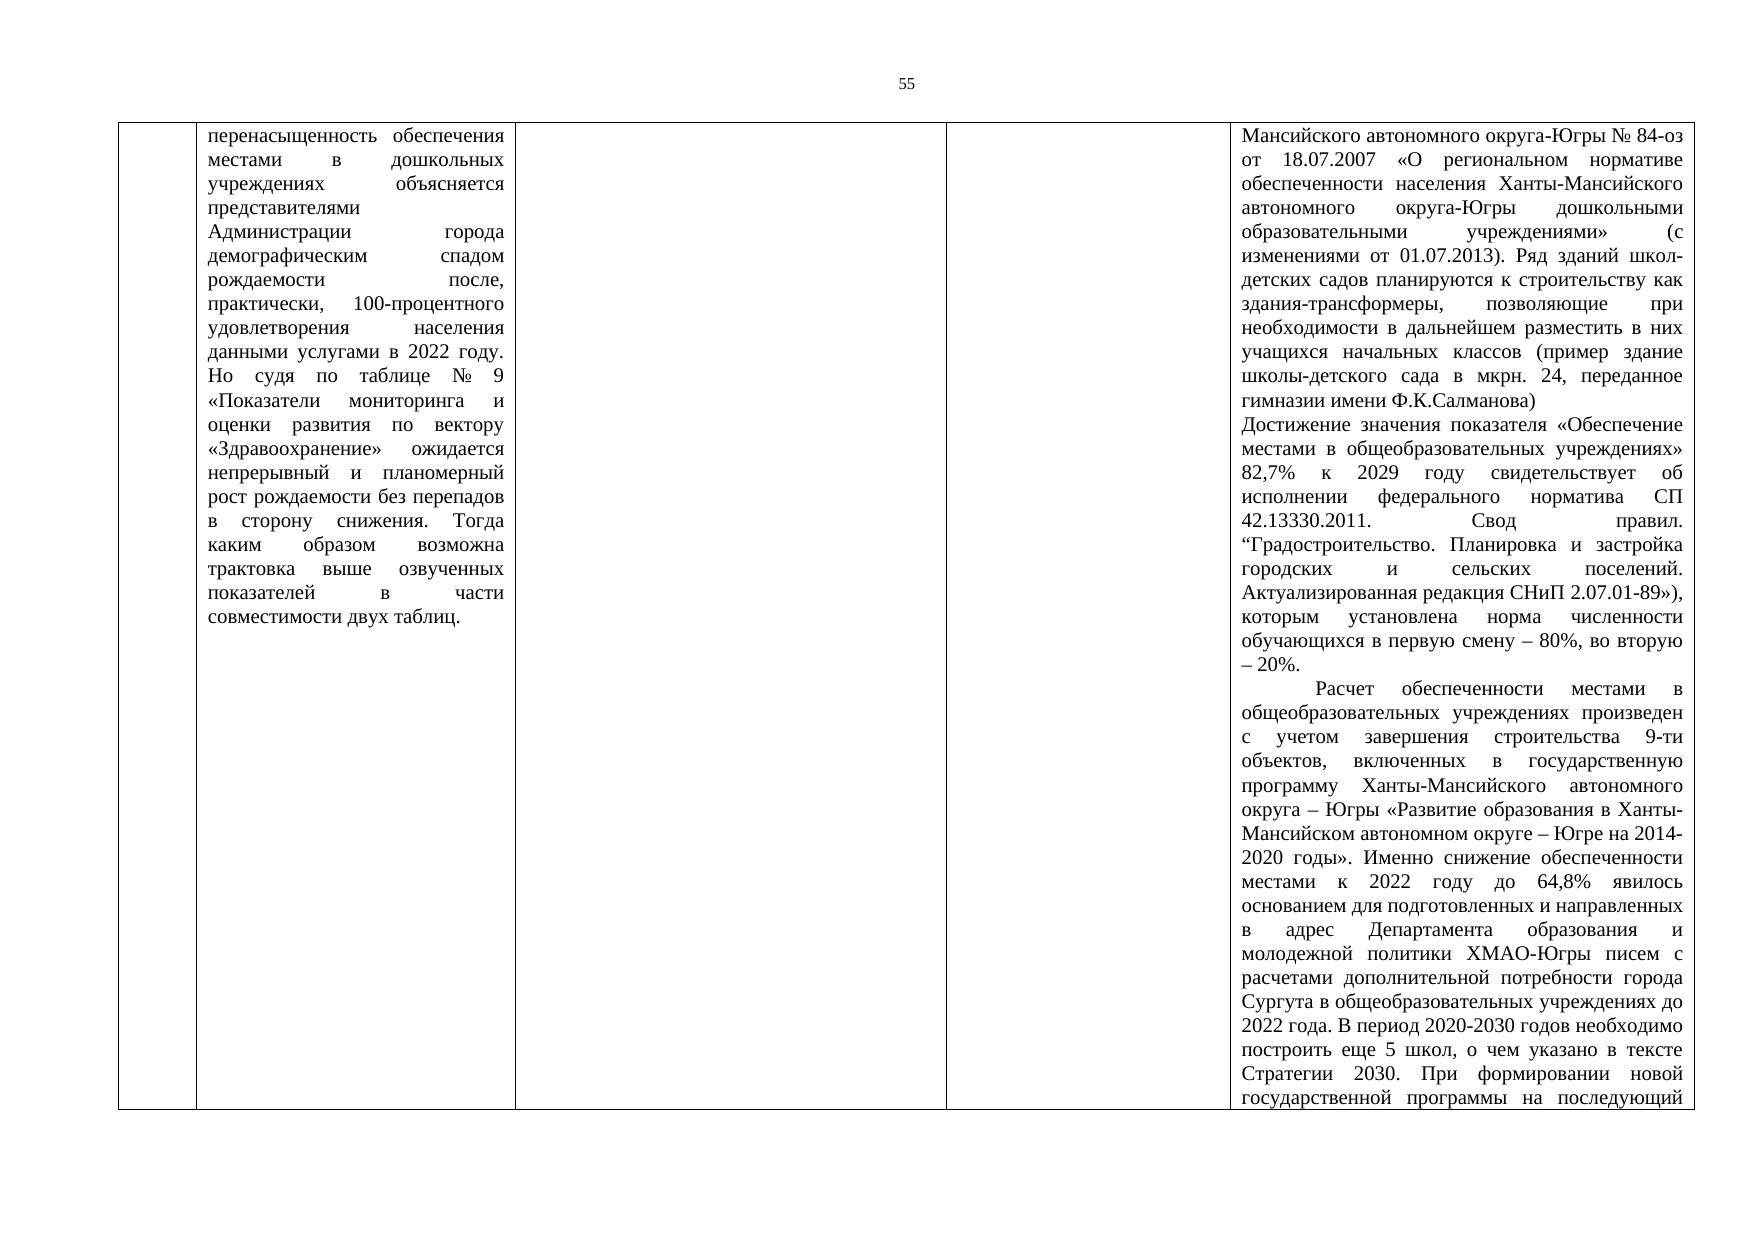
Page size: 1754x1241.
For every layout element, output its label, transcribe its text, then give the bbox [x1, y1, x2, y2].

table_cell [197, 123, 515, 1109]
table_cell [947, 123, 1230, 1109]
table_cell . [516, 123, 946, 1109]
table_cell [1231, 123, 1694, 1109]
table_cell [119, 123, 196, 1109]
